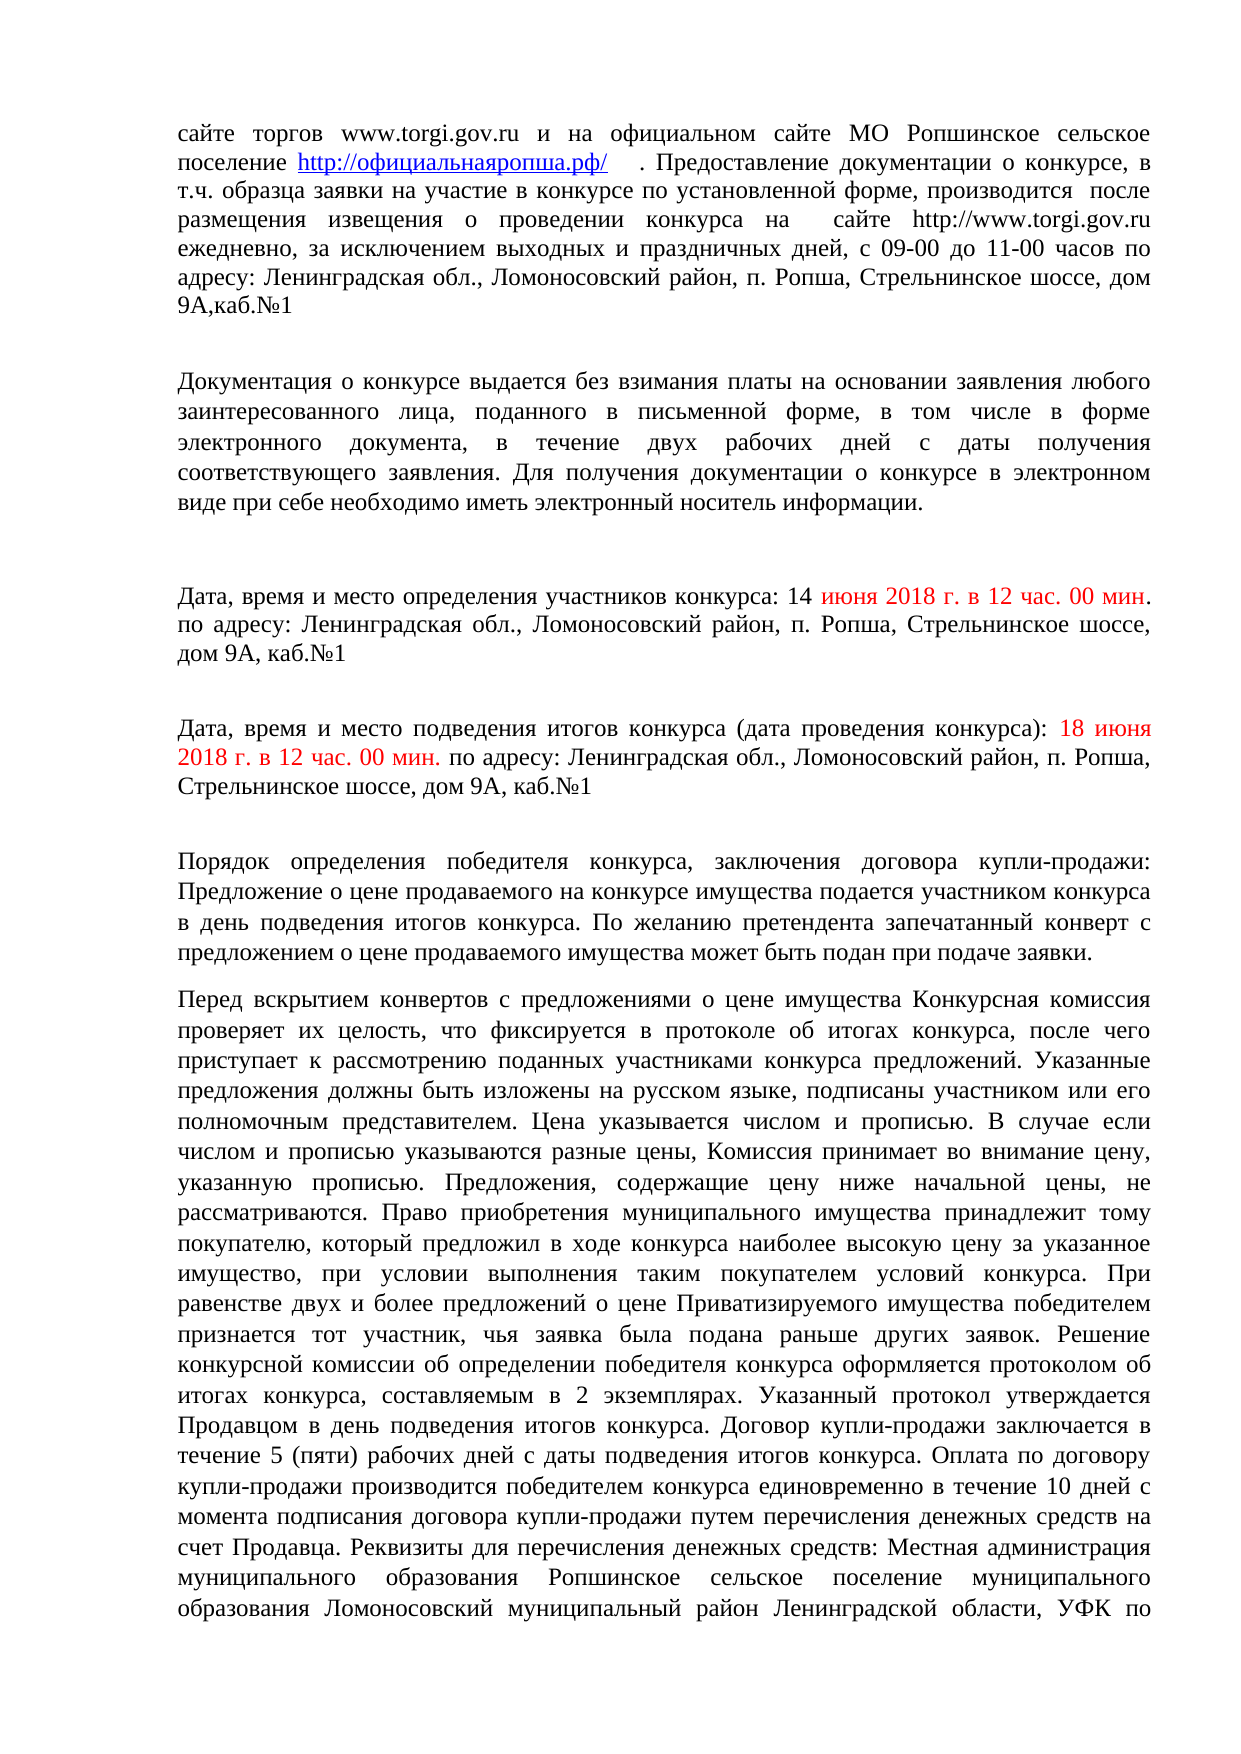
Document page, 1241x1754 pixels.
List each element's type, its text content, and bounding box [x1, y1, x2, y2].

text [177, 984, 1152, 1621]
text Документация о конкурсе выдается без взимания платы на основании заявления любого заинтересованного лица, поданного в письменной форме, в том числе в форме электронного документа, в течение двух рабочих дней с даты получения соответствующего заявления. Для получения документации о конкурсе в электронном виде при себе необходимо иметь электронный носитель информации. [177, 366, 1152, 516]
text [177, 118, 1152, 319]
text Порядок определения победителя конкурса, заключения договора купли-продажи: Предложение о цене продаваемого на конкурсе имущества подается участником конкурса в день подведения итогов конкурса. По желанию претендента запечатанный конверт с предложением о цене продаваемого имущества может быть подан при подаче заявки. [177, 846, 1152, 966]
text Дата, время и место определения участников конкурса: 14 июня 2018 г. в 12 час. 00 мин. по адресу: Ленинградская обл., Ломоносовский район, п. Ропша, Стрельнинское шоссе, дом 9А, каб.№1 [177, 581, 1152, 667]
text Дата, время и место подведения итогов конкурса (дата проведения конкурса): 18 июня 2018 г. в 12 час. 00 мин. по адресу: Ленинградская обл., Ломоносовский район, п. Ропша, Стрельнинское шоссе, дом 9А, каб.№1 [177, 713, 1152, 800]
